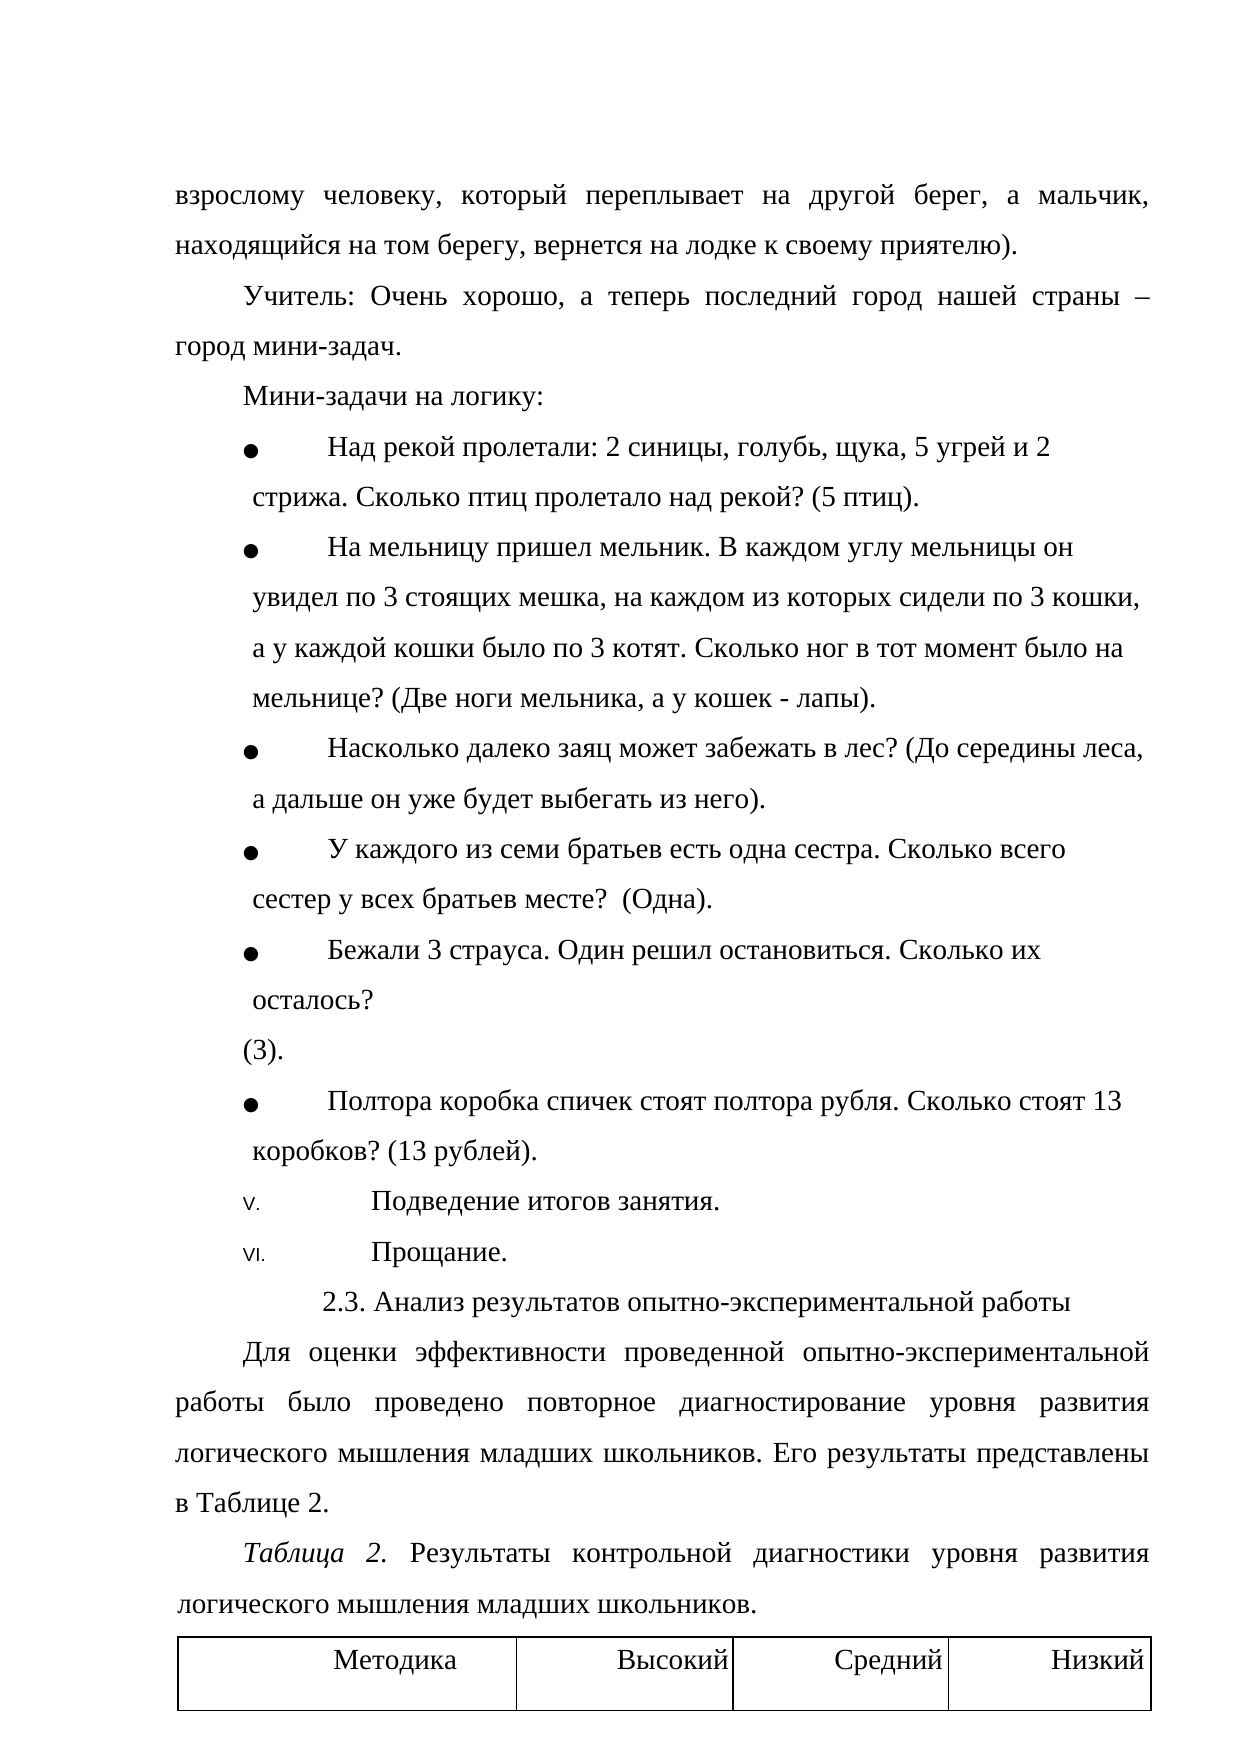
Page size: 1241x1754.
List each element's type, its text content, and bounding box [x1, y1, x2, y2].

table_header Методика [179, 1638, 516, 1710]
list На мельницу пришел мельник. В каждом углу мельницы он увидел по 3 стоящих мешка, на каждом из которых сидели по 3 кошки, а у каждой кошки было по 3 котят. Сколько ног в тот момент было на мельнице? (Две ноги мельника, а у кошек - лапы). [243, 529, 1150, 714]
text Таблица 2. Результаты контрольной диагностики уровня развития логического мышления младших школьников. [177, 1536, 1150, 1619]
table_header Низкий уровень [949, 1638, 1150, 1710]
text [175, 177, 1150, 261]
list Над рекой пролетали: 2 синицы, голубь, щука, 5 угрей и 2 стрижа. Сколько птиц пролетало над рекой? (5 птиц). [243, 429, 1150, 512]
table_header Высокий уровень [517, 1638, 732, 1710]
list Подведение итогов занятия. [243, 1183, 1150, 1217]
list Прощание. [243, 1234, 1150, 1267]
text (3). [175, 1032, 1150, 1066]
text Мини-задачи на логику: [243, 378, 1150, 412]
list Бежали 3 страуса. Один решил остановиться. Сколько их осталось? [243, 932, 1150, 1016]
table_header Средний уровень [734, 1638, 948, 1710]
text Учитель: Очень хорошо, а теперь последний город нашей страны – город мини-задач. [175, 278, 1150, 362]
list У каждого из семи братьев есть одна сестра. Сколько всего сестер у всех братьев месте? (Одна). [243, 831, 1150, 915]
list Насколько далеко заяц может забежать в лес? (До середины леса, а дальше он уже будет выбегать из него). [243, 731, 1150, 814]
list Полтора коробка спичек стоят полтора рубля. Сколько стоят 13 коробков? (13 рублей). [243, 1083, 1150, 1167]
text Для оценки эффективности проведенной опытно-экспериментальной работы было проведено повторное диагностирование уровня развития логического мышления младших школьников. Его результаты представлены в Таблице 2. [175, 1334, 1150, 1519]
text 2.3. Анализ результатов опытно-экспериментальной работы [177, 1284, 1150, 1317]
